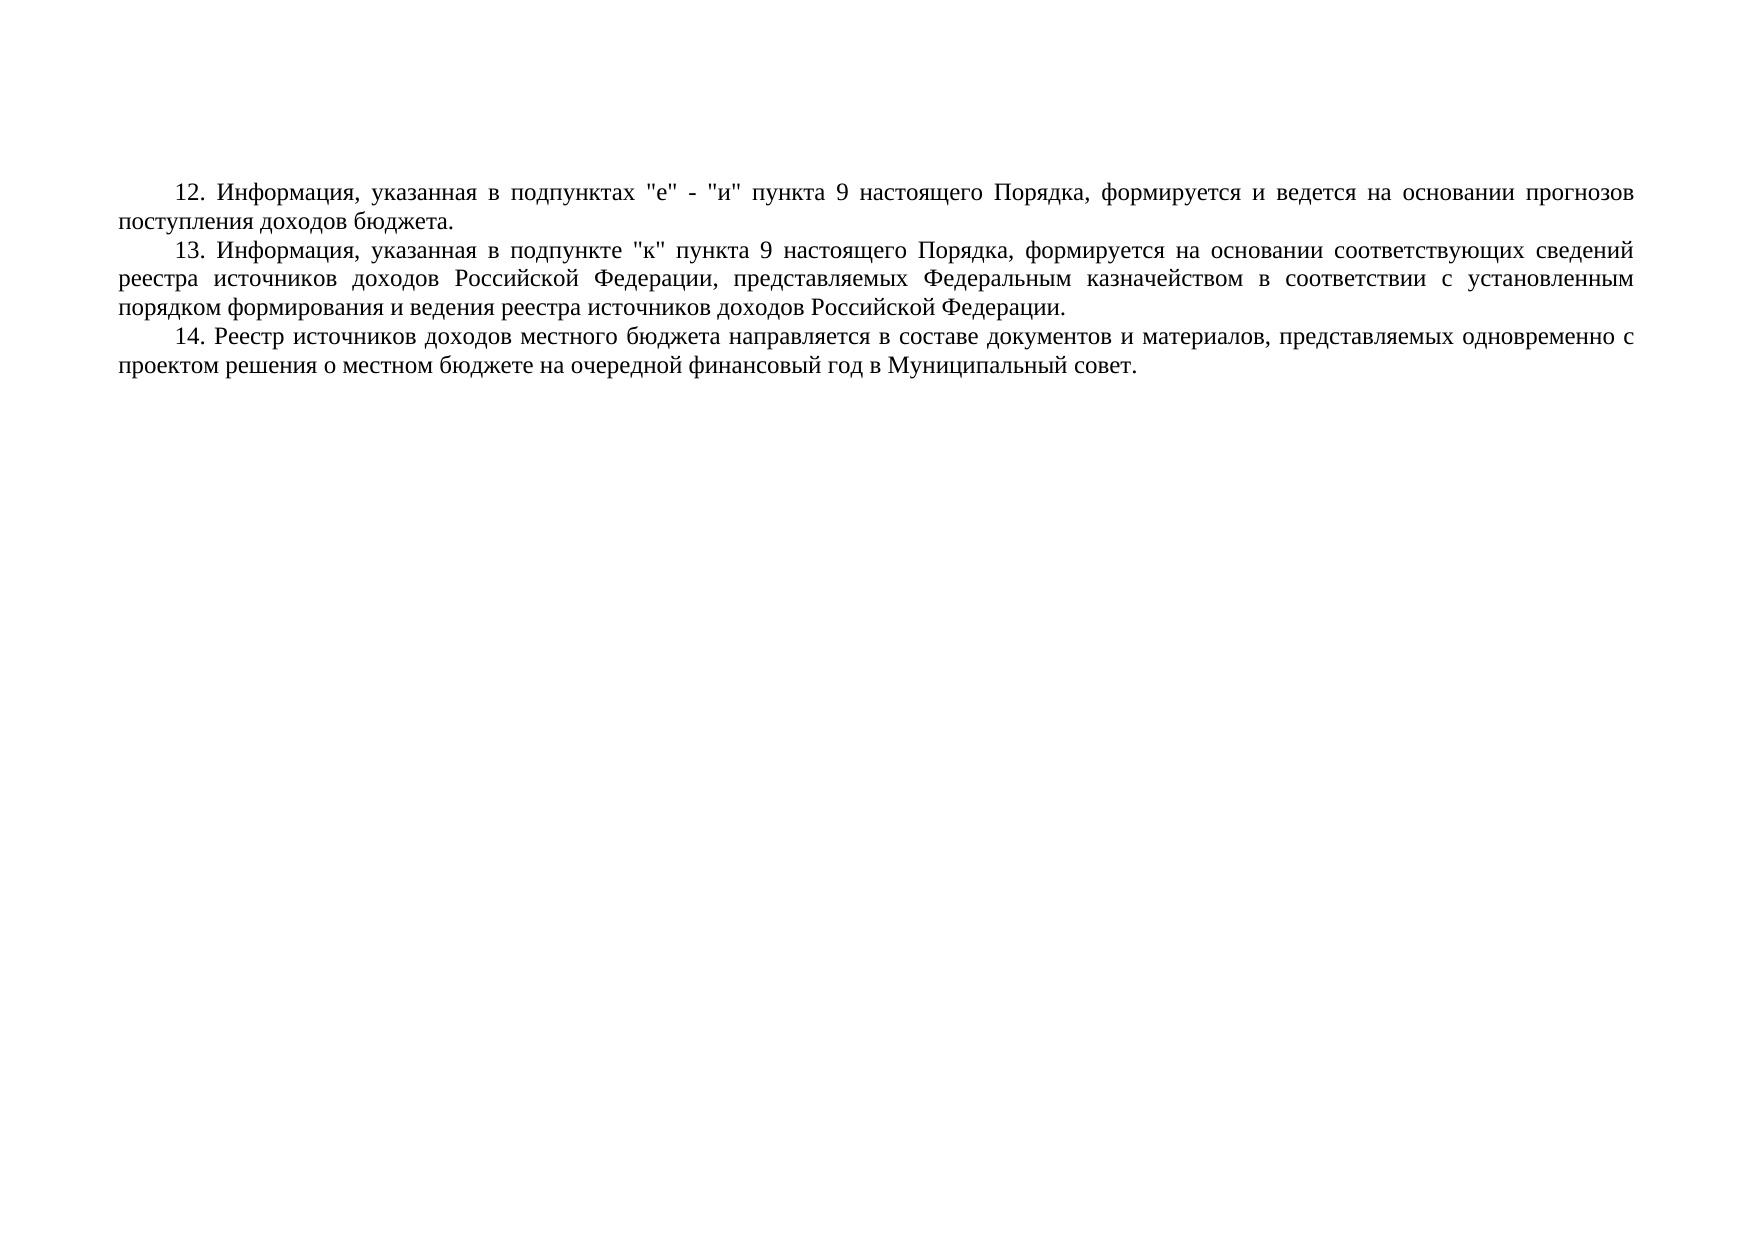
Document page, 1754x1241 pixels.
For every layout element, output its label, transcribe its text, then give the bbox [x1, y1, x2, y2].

text 13. Информация, указанная в подпункте "к" пункта 9 настоящего Порядка, формируется на основании соответствующих сведений реестра источников доходов Российской Федерации, представляемых Федеральным казначейством в соответствии с установленным порядком формирования и ведения реестра источников доходов Российской Федерации. [118, 235, 1636, 321]
text 12. Информация, указанная в подпунктах "е" - "и" пункта 9 настоящего Порядка, формируется и ведется на основании прогнозов поступления доходов бюджета. [118, 177, 1636, 235]
text 14. Реестр источников доходов местного бюджета направляется в составе документов и материалов, представляемых одновременно с проектом решения о местном бюджете на очередной финансовый год в Муниципальный совет. [118, 321, 1636, 378]
